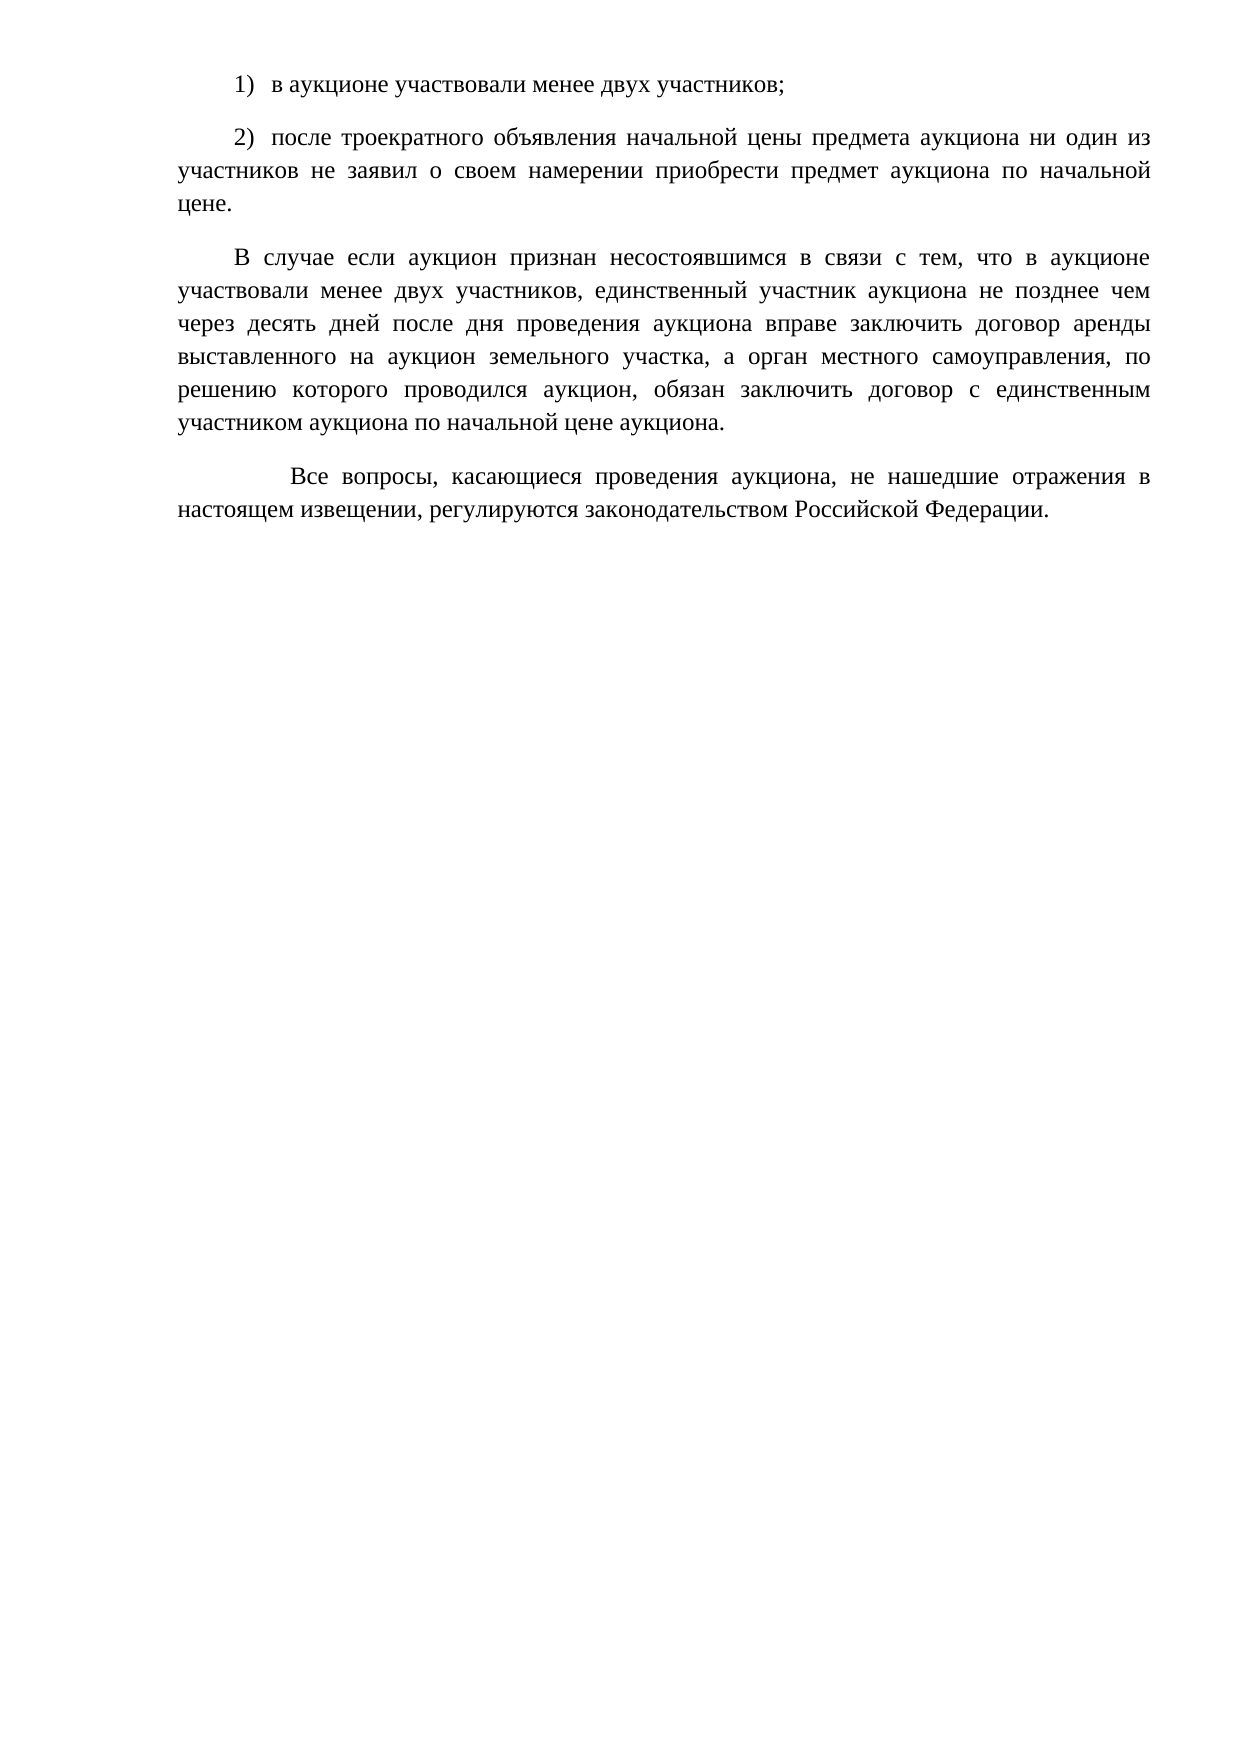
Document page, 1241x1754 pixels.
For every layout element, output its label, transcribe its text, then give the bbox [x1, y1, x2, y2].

text Все вопросы, касающиеся проведения аукциона, не нашедшие отражения в настоящем извещении, регулируются законодательством Российской Федерации. [177, 461, 1152, 523]
text 2) после троекратного объявления начальной цены предмета аукциона ни один из участников не заявил о своем намерении приобрести предмет аукциона по начальной цене. [177, 122, 1152, 217]
text В случае если аукцион признан несостоявшимся в связи с тем, что в аукционе участвовали менее двух участников, единственный участник аукциона не позднее чем через десять дней после дня проведения аукциона вправе заключить договор аренды выставленного на аукцион земельного участка, а орган местного самоуправления, по решению которого проводился аукцион, обязан заключить договор с единственным участником аукциона по начальной цене аукциона. [177, 242, 1152, 436]
text 1) в аукционе участвовали менее двух участников; [177, 69, 1152, 97]
